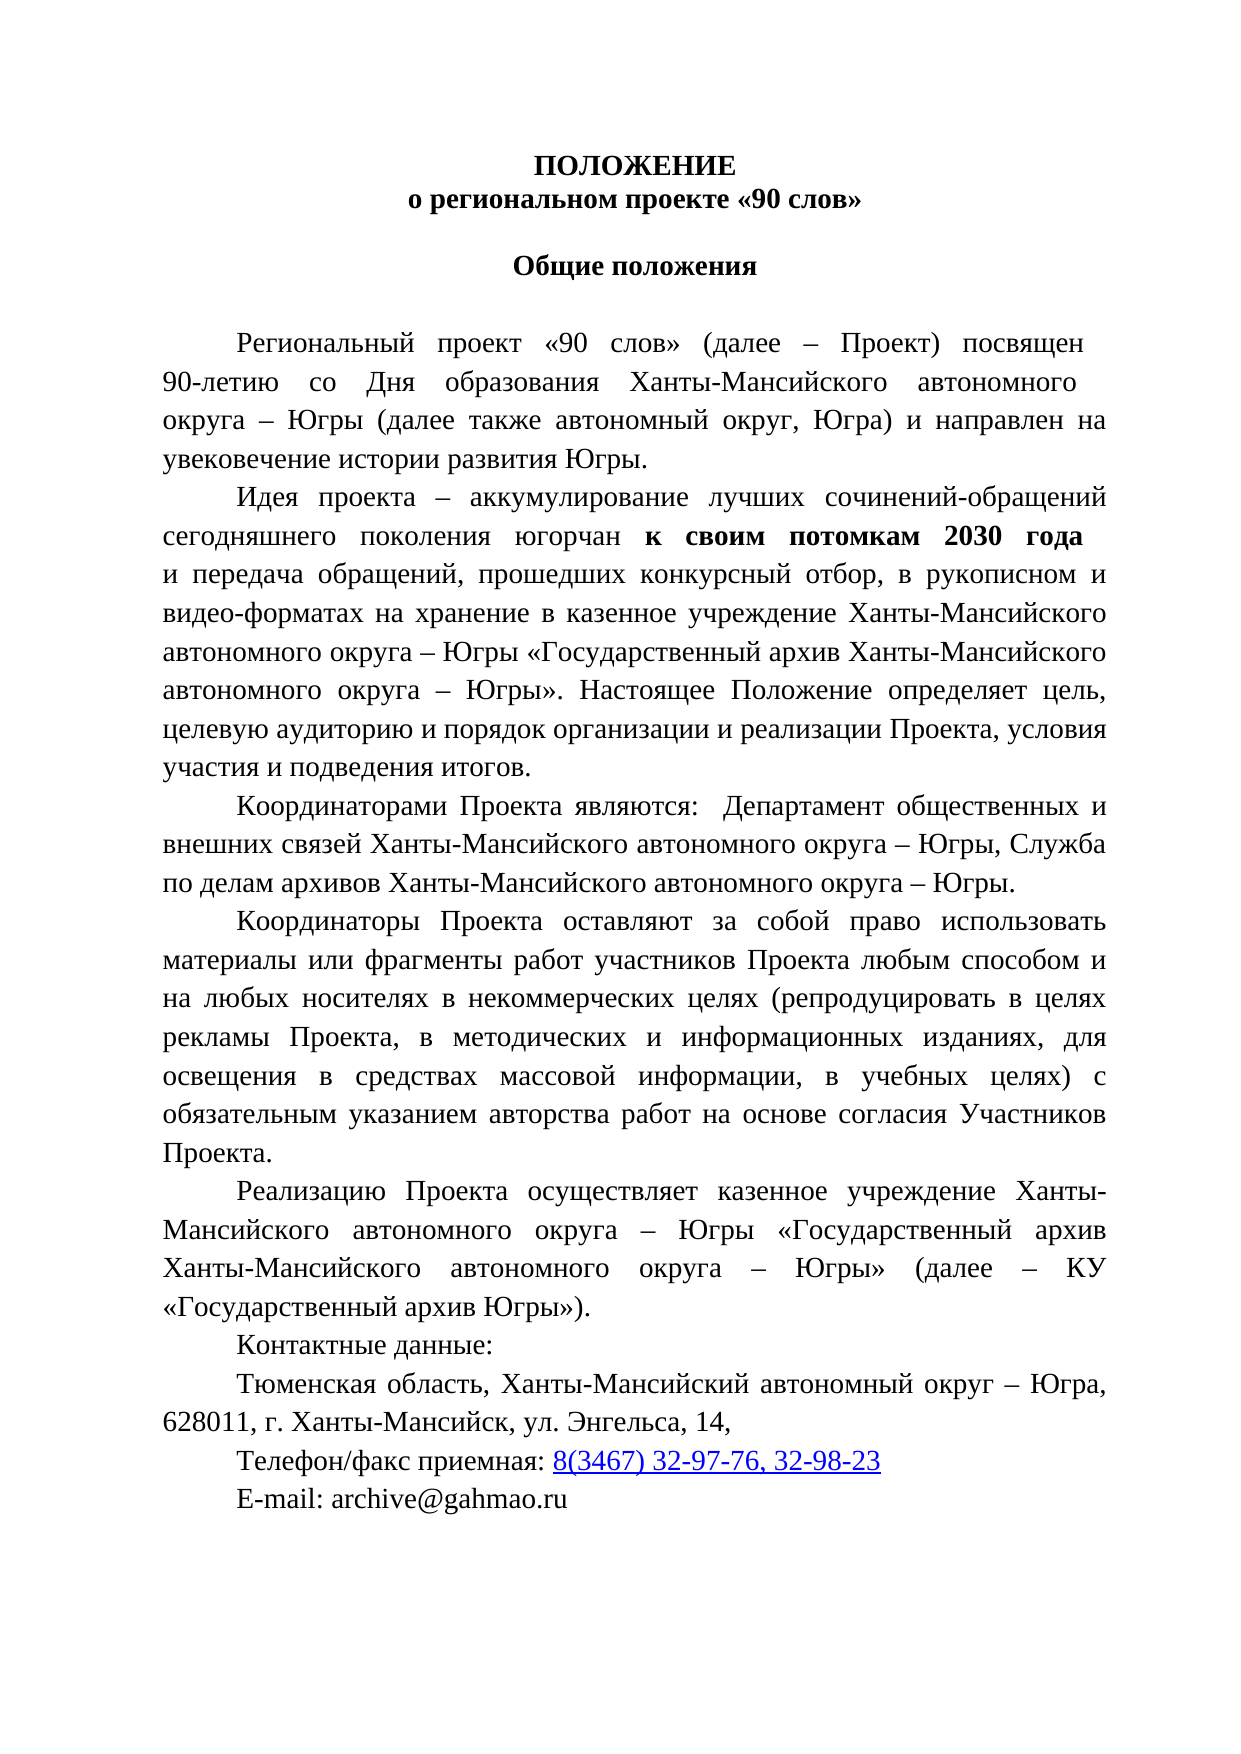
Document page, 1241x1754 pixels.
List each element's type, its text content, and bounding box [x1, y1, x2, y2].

list Общие положения [162, 248, 1107, 282]
text Координаторами Проекта являются: Департамент общественных и внешних связей Ханты-Мансийского автономного округа – Югры, Служба по делам архивов Ханты-Мансийского автономного округа – Югры. [162, 788, 1107, 898]
list E-mail: archive@gahmao.ru [162, 1482, 1107, 1515]
list Тюменская область, Ханты-Мансийский автономный округ – Югра, 628011, г. Ханты-Мансийск, ул. Энгельса, 14, [162, 1366, 1107, 1438]
text ПОЛОЖЕНИЕ [162, 148, 1107, 181]
text Координаторы Проекта оставляют за собой право использовать материалы или фрагменты работ участников Проекта любым способом и на любых носителях в некоммерческих целях (репродуцировать в целях рекламы Проекта, в методических и информационных изданиях, для освещения в средствах массовой информации, в учебных целях) с обязательным указанием авторства работ на основе согласия Участников Проекта. [162, 903, 1107, 1168]
list Контактные данные: [162, 1327, 1107, 1361]
text о региональном проекте «90 слов» [162, 181, 1107, 215]
list Телефон/факс приемная: 8(3467) 32-97-76, 32-98-23 [162, 1443, 1107, 1477]
list Региональный проект «90 слов» (далее – Проект) посвящен 90-летию со Дня образования Ханты-Мансийского автономного округа – Югры (далее также автономный округ, Югра) и направлен на увековечение истории развития Югры. [162, 325, 1107, 474]
list Реализацию Проекта осуществляет казенное учреждение Ханты-Мансийского автономного округа – Югры «Государственный архив Ханты-Мансийского автономного округа – Югры» (далее – КУ «Государственный архив Югры»). [162, 1173, 1107, 1322]
list Идея проекта – аккумулирование лучших сочинений-обращений сегодняшнего поколения югорчан к своим потомкам 2030 года и передача обращений, прошедших конкурсный отбор, в рукописном и видео-форматах на хранение в казенное учреждение Ханты-Мансийского автономного округа – Югры «Государственный архив Ханты-Мансийского автономного округа – Югры». Настоящее Положение определяет цель, целевую аудиторию и порядок организации и реализации Проекта, условия участия и подведения итогов. [162, 479, 1107, 783]
